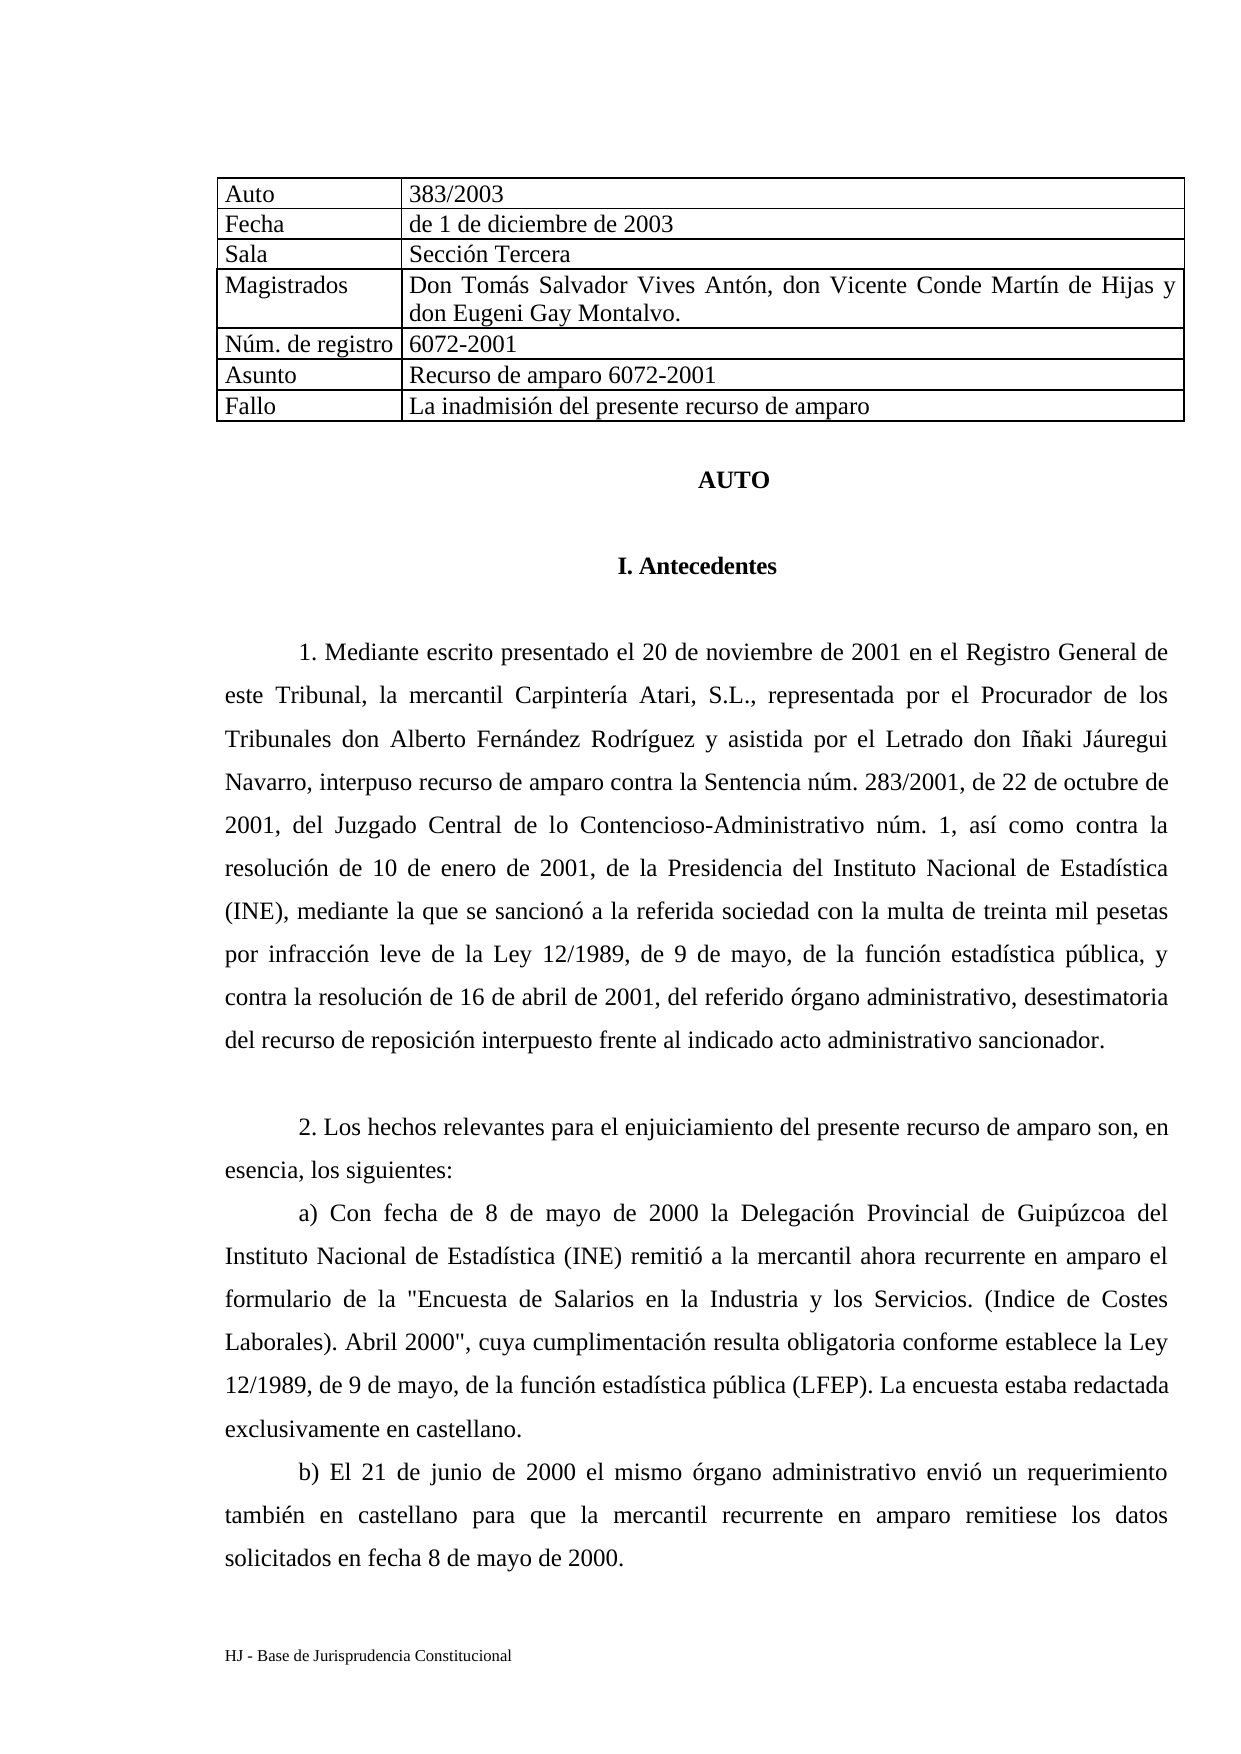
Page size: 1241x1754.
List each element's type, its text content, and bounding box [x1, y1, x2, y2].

table_header Auto [218, 179, 401, 207]
text AUTO [224, 465, 1169, 494]
table_cell Sala [218, 240, 401, 268]
text I. Antecedentes [224, 551, 1169, 580]
table_cell Núm. de registro [218, 329, 401, 358]
table_cell Don Tomás Salvador Vives Antón, don Vicente Conde Martín de Hijas y don Eugeni Gay Montalvo. [403, 270, 1183, 327]
table_cell Fallo [218, 391, 401, 420]
table_cell de 1 de diciembre de 2003 [402, 209, 1184, 238]
table_cell Sección Tercera [402, 240, 1184, 268]
text b) El 21 de junio de 2000 el mismo órgano administrativo envió un requerimiento también en castellano para que la mercantil recurrente en amparo remitiese los datos solicitados en fecha 8 de mayo de 2000. [224, 1457, 1169, 1572]
table_cell Fecha [218, 209, 401, 238]
table_cell Asunto [218, 360, 401, 389]
table_cell La inadmisión del presente recurso de amparo [403, 391, 1183, 420]
text 1. Mediante escrito presentado el 20 de noviembre de 2001 en el Registro General de este Tribunal, la mercantil Carpintería Atari, S.L., representada por el Procurador de los Tribunales don Alberto Fernández Rodríguez y asistida por el Letrado don Iñaki Jáuregui Navarro, interpuso recurso de amparo contra la Sentencia núm. 283/2001, de 22 de octubre de 2001, del Juzgado Central de lo Contencioso-Administrativo núm. 1, así como contra la resolución de 10 de enero de 2001, de la Presidencia del Instituto Nacional de Estadística (INE), mediante la que se sancionó a la referida sociedad con la multa de treinta mil pesetas por infracción leve de la Ley 12/1989, de 9 de mayo, de la función estadística pública, y contra la resolución de 16 de abril de 2001, del referido órgano administrativo, desestimatoria del recurso de reposición interpuesto frente al indicado acto administrativo sancionador. [224, 637, 1169, 1054]
text 2. Los hechos relevantes para el enjuiciamiento del presente recurso de amparo son, en esencia, los siguientes: [224, 1112, 1169, 1184]
table_cell Magistrados [218, 270, 401, 327]
table_cell 6072-2001 [403, 329, 1183, 358]
text a) Con fecha de 8 de mayo de 2000 la Delegación Provincial de Guipúzcoa del Instituto Nacional de Estadística (INE) remitió a la mercantil ahora recurrente en amparo el formulario de la "Encuesta de Salarios en la Industria y los Servicios. (Indice de Costes Laborales). Abril 2000", cuya cumplimentación resulta obligatoria conforme establece la Ley 12/1989, de 9 de mayo, de la función estadística pública (LFEP). La encuesta estaba redactada exclusivamente en castellano. [224, 1198, 1169, 1442]
table_header 383/2003 [402, 179, 1184, 207]
table_cell Recurso de amparo 6072-2001 [403, 360, 1183, 389]
